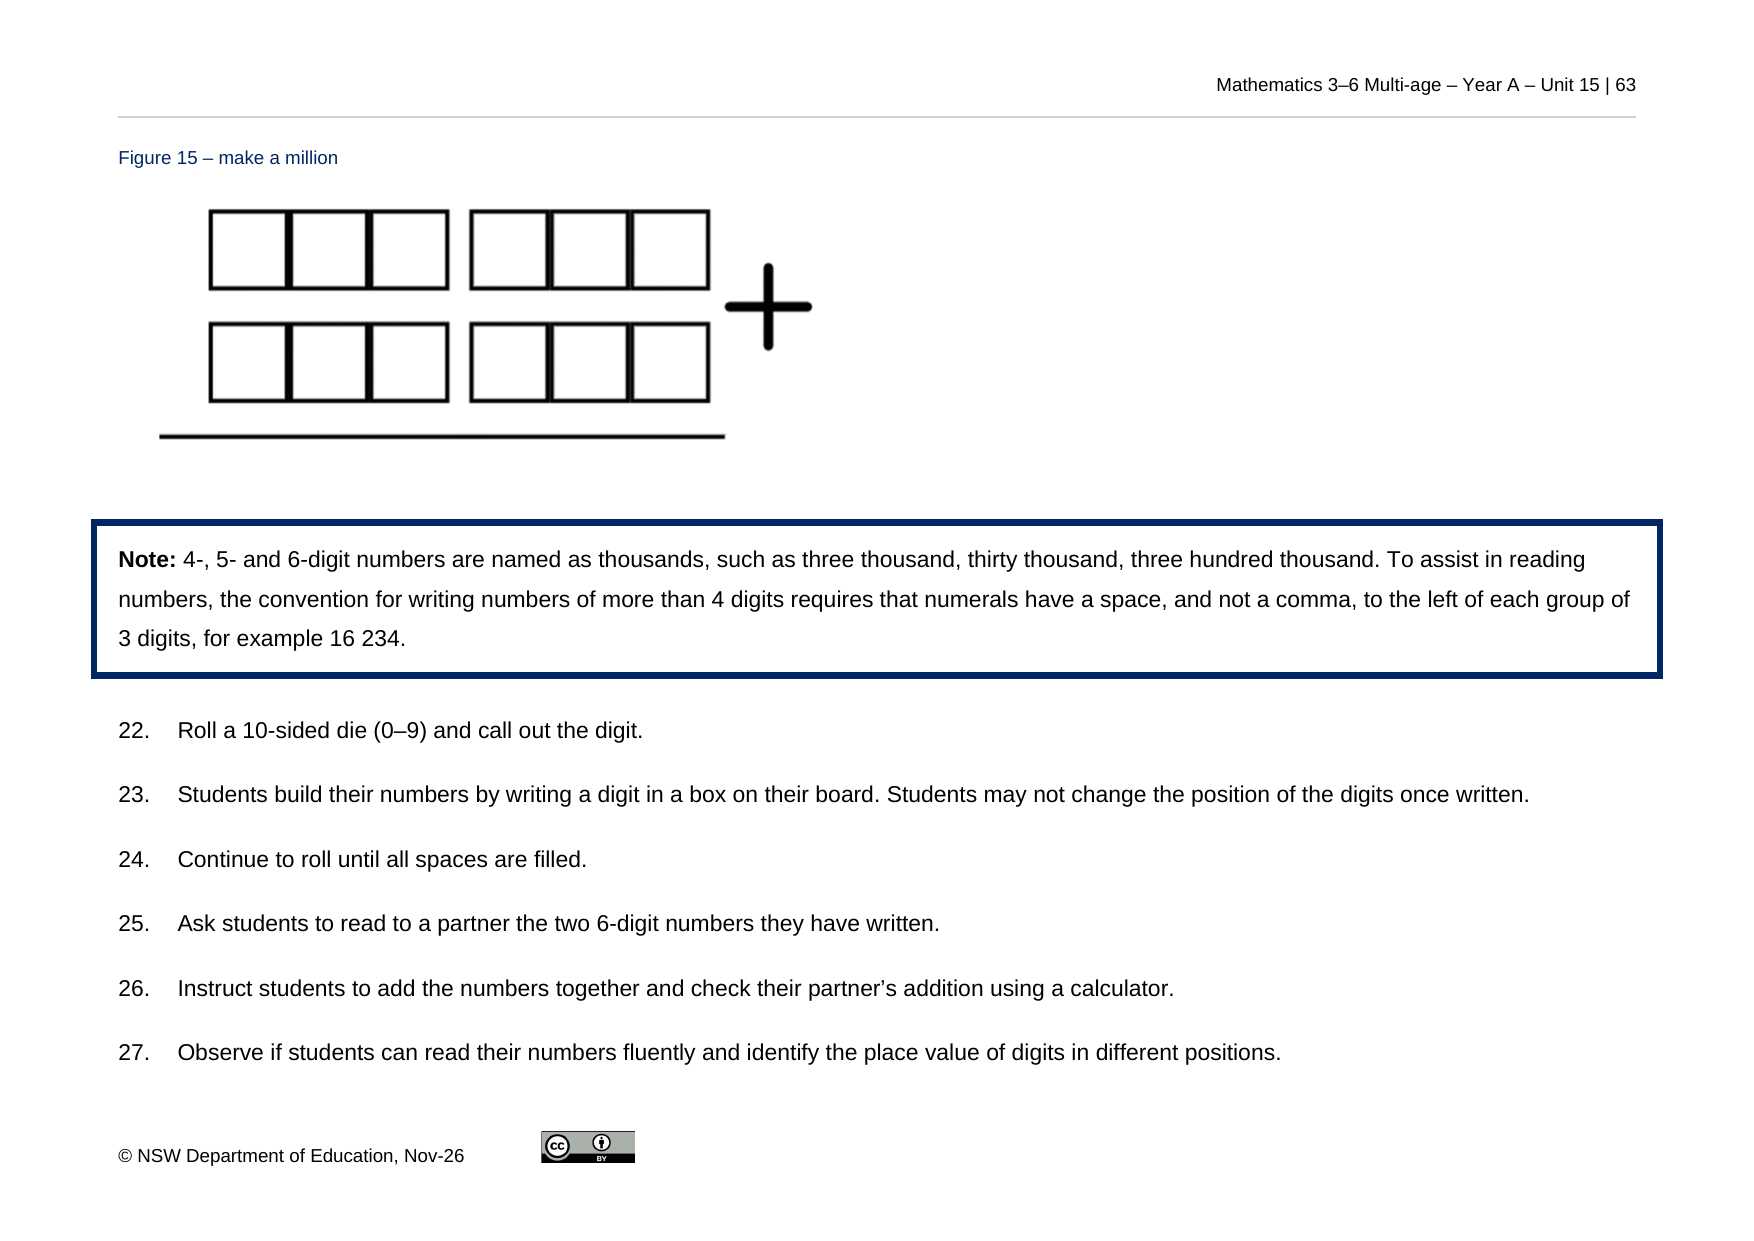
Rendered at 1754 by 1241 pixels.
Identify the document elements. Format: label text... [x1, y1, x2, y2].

list Roll a 10-sided die (0–9) and call out the digit. [118, 717, 1636, 743]
text Note: 4-, 5- and 6-digit numbers are named as thousands, such as three thousand, thirty thousand, three hundred thousand. To assist in reading numbers, the convention for writing numbers of more than 4 digits requires that numerals have a space, and not a comma, to the left of each group of 3 digits, for example 16 234. [97, 526, 1657, 672]
list Observe if students can read their numbers fluently and identify the place value of digits in different positions. [118, 1039, 1636, 1066]
list Students build their numbers by writing a digit in a box on their board. Students may not change the position of the digits once written. [118, 781, 1636, 808]
list Ask students to read to a partner the two 6-digit numbers they have written. [118, 910, 1636, 937]
list Continue to roll until all spaces are filled. [118, 846, 1636, 872]
picture [118, 193, 828, 482]
list Instruct students to add the numbers together and check their partner’s addition using a calculator. [118, 975, 1636, 1001]
picture [541, 1131, 635, 1163]
